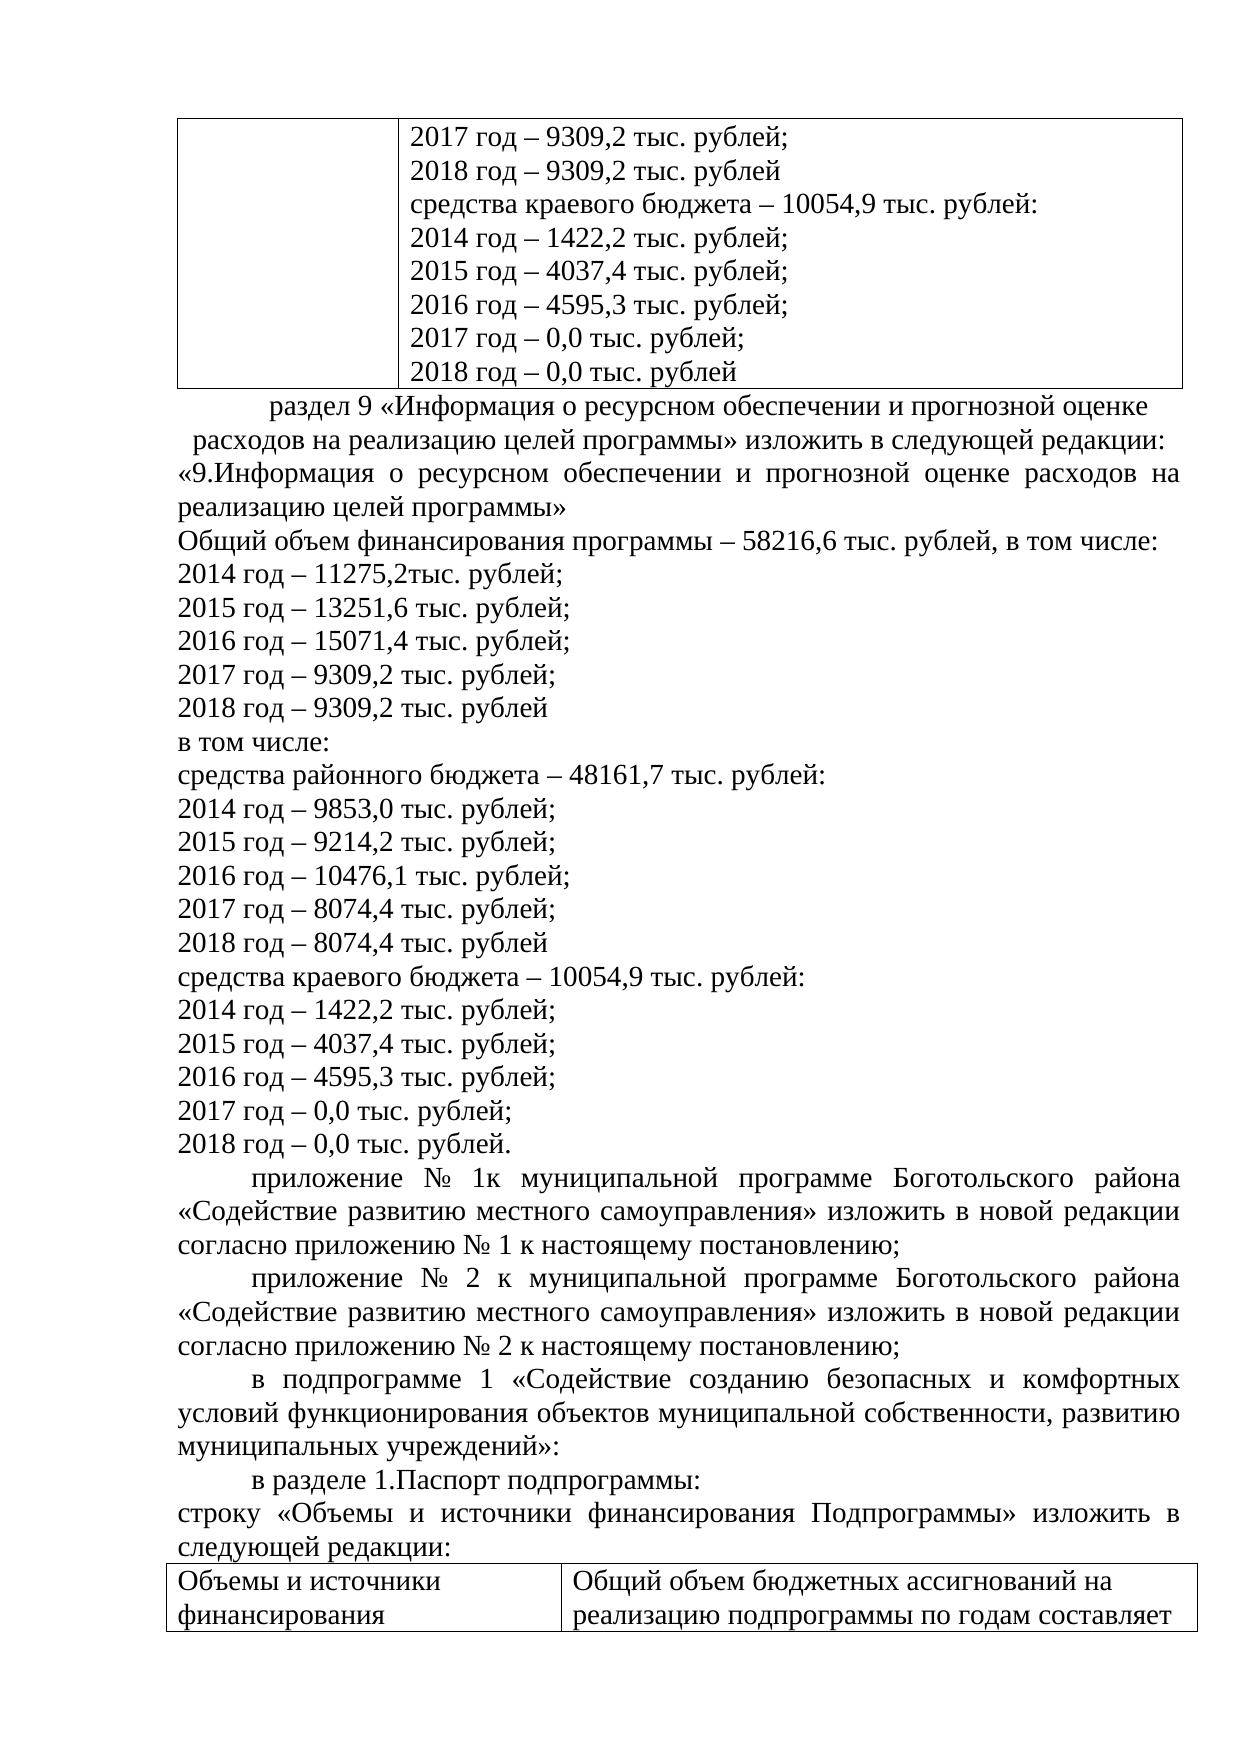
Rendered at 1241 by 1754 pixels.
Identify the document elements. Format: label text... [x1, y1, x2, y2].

list раздел 9 «Информация о ресурсном обеспечении и прогнозной оценке расходов на реализацию целей программы» изложить в следующей редакции: [177, 389, 1181, 456]
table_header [167, 1564, 561, 1631]
text в том числе: [177, 724, 1181, 757]
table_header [562, 1564, 1197, 1631]
text 2017 год – 9309,2 тыс. рублей; [177, 657, 1181, 690]
text 2014 год – 11275,2тыс. рублей; [177, 556, 1181, 590]
text 2014 год – 9853,0 тыс. рублей; [177, 791, 1181, 824]
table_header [178, 119, 398, 387]
text средства краевого бюджета – 10054,9 тыс. рублей: [177, 959, 1181, 992]
text средства районного бюджета – 48161,7 тыс. рублей: [177, 757, 1181, 791]
text 2016 год – 4595,3 тыс. рублей; [177, 1059, 1181, 1093]
text 2015 год – 4037,4 тыс. рублей; [177, 1026, 1181, 1059]
text строку «Объемы и источники финансирования Подпрограммы» изложить в следующей редакции: [177, 1495, 1181, 1562]
text Общий объем финансирования программы – 58216,6 тыс. рублей, в том числе: [177, 523, 1181, 556]
text 2016 год – 10476,1 тыс. рублей; [177, 858, 1181, 892]
text 2015 год – 13251,6 тыс. рублей; [177, 590, 1181, 623]
text 2017 год – 0,0 тыс. рублей; [177, 1093, 1181, 1126]
text 2018 год – 8074,4 тыс. рублей [177, 925, 1181, 959]
text 2016 год – 15071,4 тыс. рублей; [177, 623, 1181, 657]
text 2014 год – 1422,2 тыс. рублей; [177, 992, 1181, 1026]
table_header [399, 119, 1182, 387]
text приложение № 1к муниципальной программе Боготольского района «Содействие развитию местного самоуправления» изложить в новой редакции согласно приложению № 1 к настоящему постановлению; [177, 1160, 1181, 1261]
text приложение № 2 к муниципальной программе Боготольского района «Содействие развитию местного самоуправления» изложить в новой редакции согласно приложению № 2 к настоящему постановлению; [177, 1261, 1181, 1361]
text 2018 год – 0,0 тыс. рублей. [177, 1126, 1181, 1160]
text 2017 год – 8074,4 тыс. рублей; [177, 892, 1181, 925]
text 2015 год – 9214,2 тыс. рублей; [177, 824, 1181, 858]
text в разделе 1.Паспорт подпрограммы: [177, 1462, 1181, 1495]
text в подпрограмме 1 «Содействие созданию безопасных и комфортных условий функционирования объектов муниципальной собственности, развитию муниципальных учреждений»: [177, 1361, 1181, 1462]
text 2018 год – 9309,2 тыс. рублей [177, 690, 1181, 724]
list «9.Информация о ресурсном обеспечении и прогнозной оценке расходов на реализацию целей программы» [177, 456, 1181, 523]
